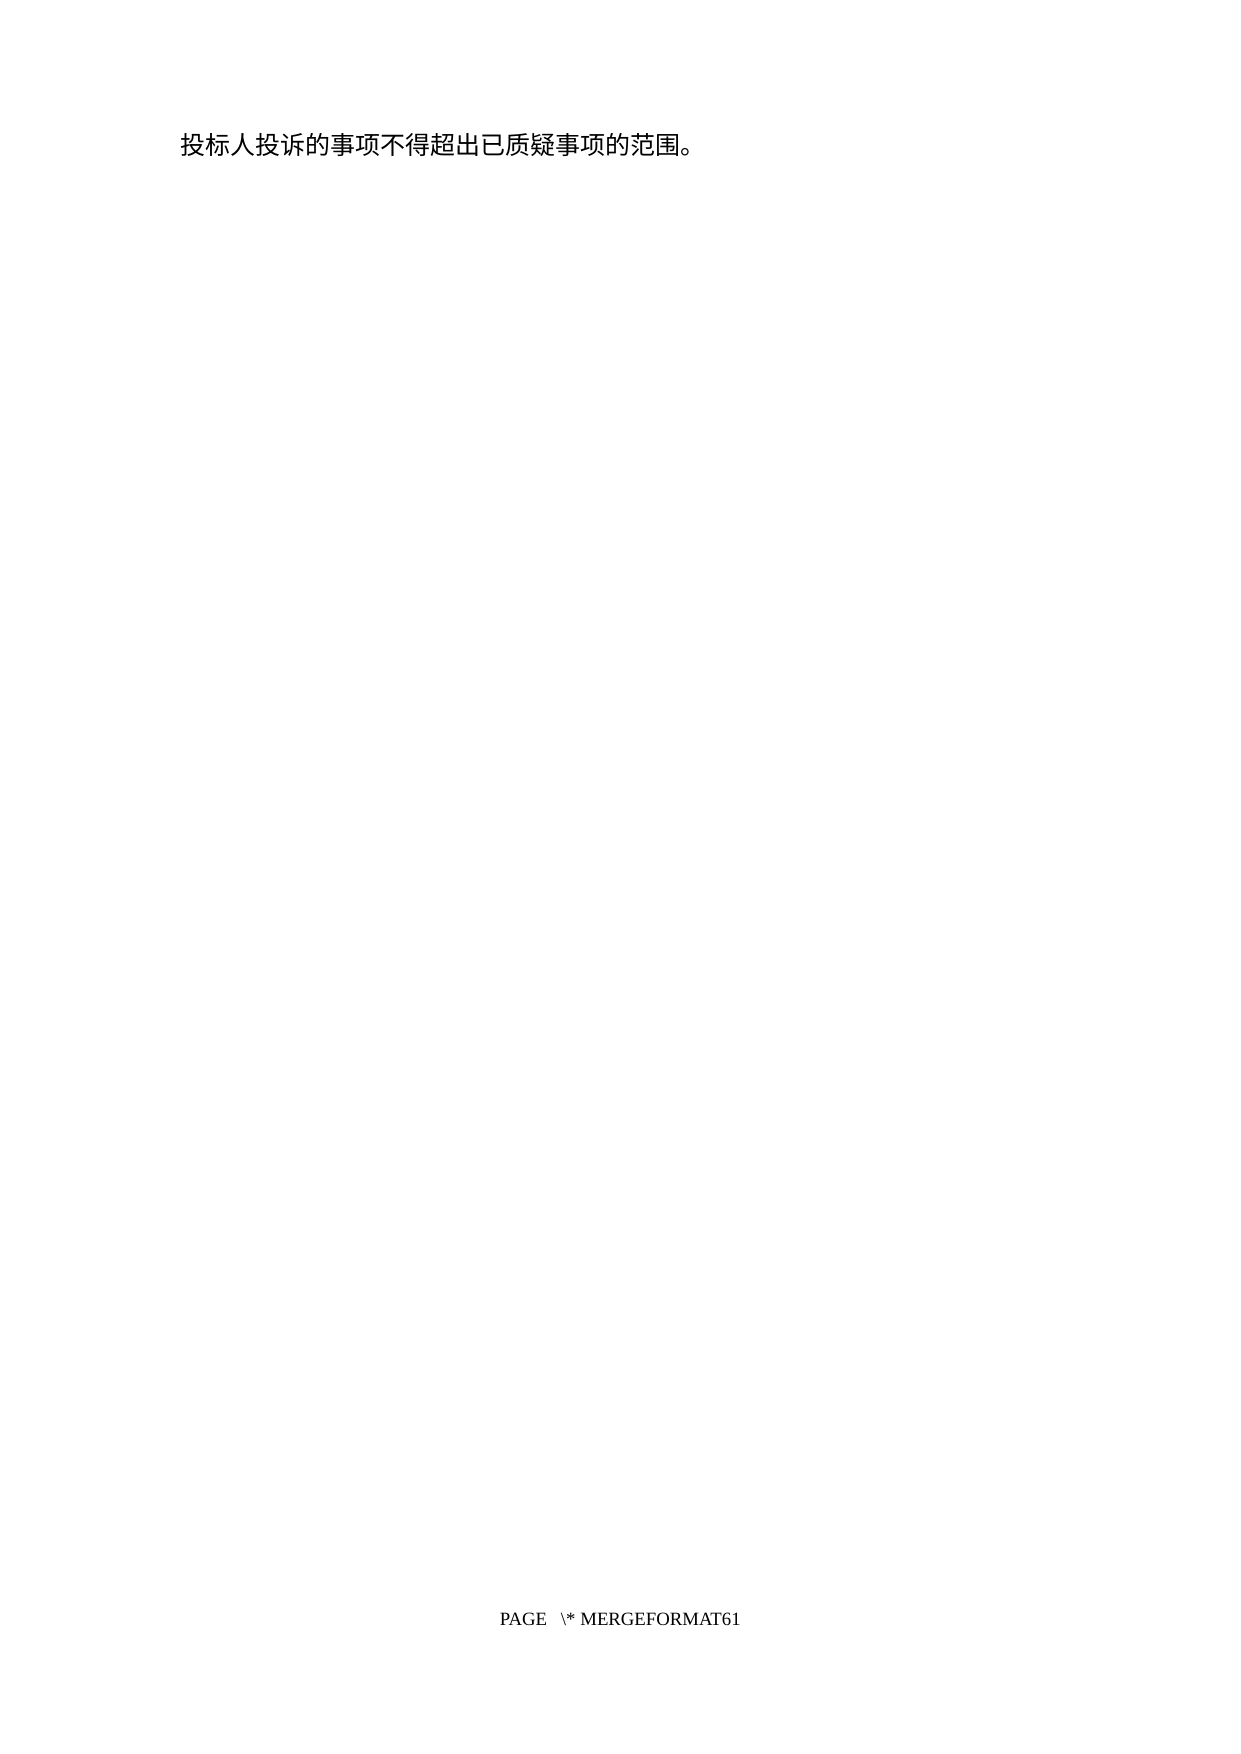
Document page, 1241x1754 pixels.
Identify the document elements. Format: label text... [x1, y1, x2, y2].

text 投标人投诉的事项不得超出已质疑事项的范围。 [130, 111, 1110, 176]
